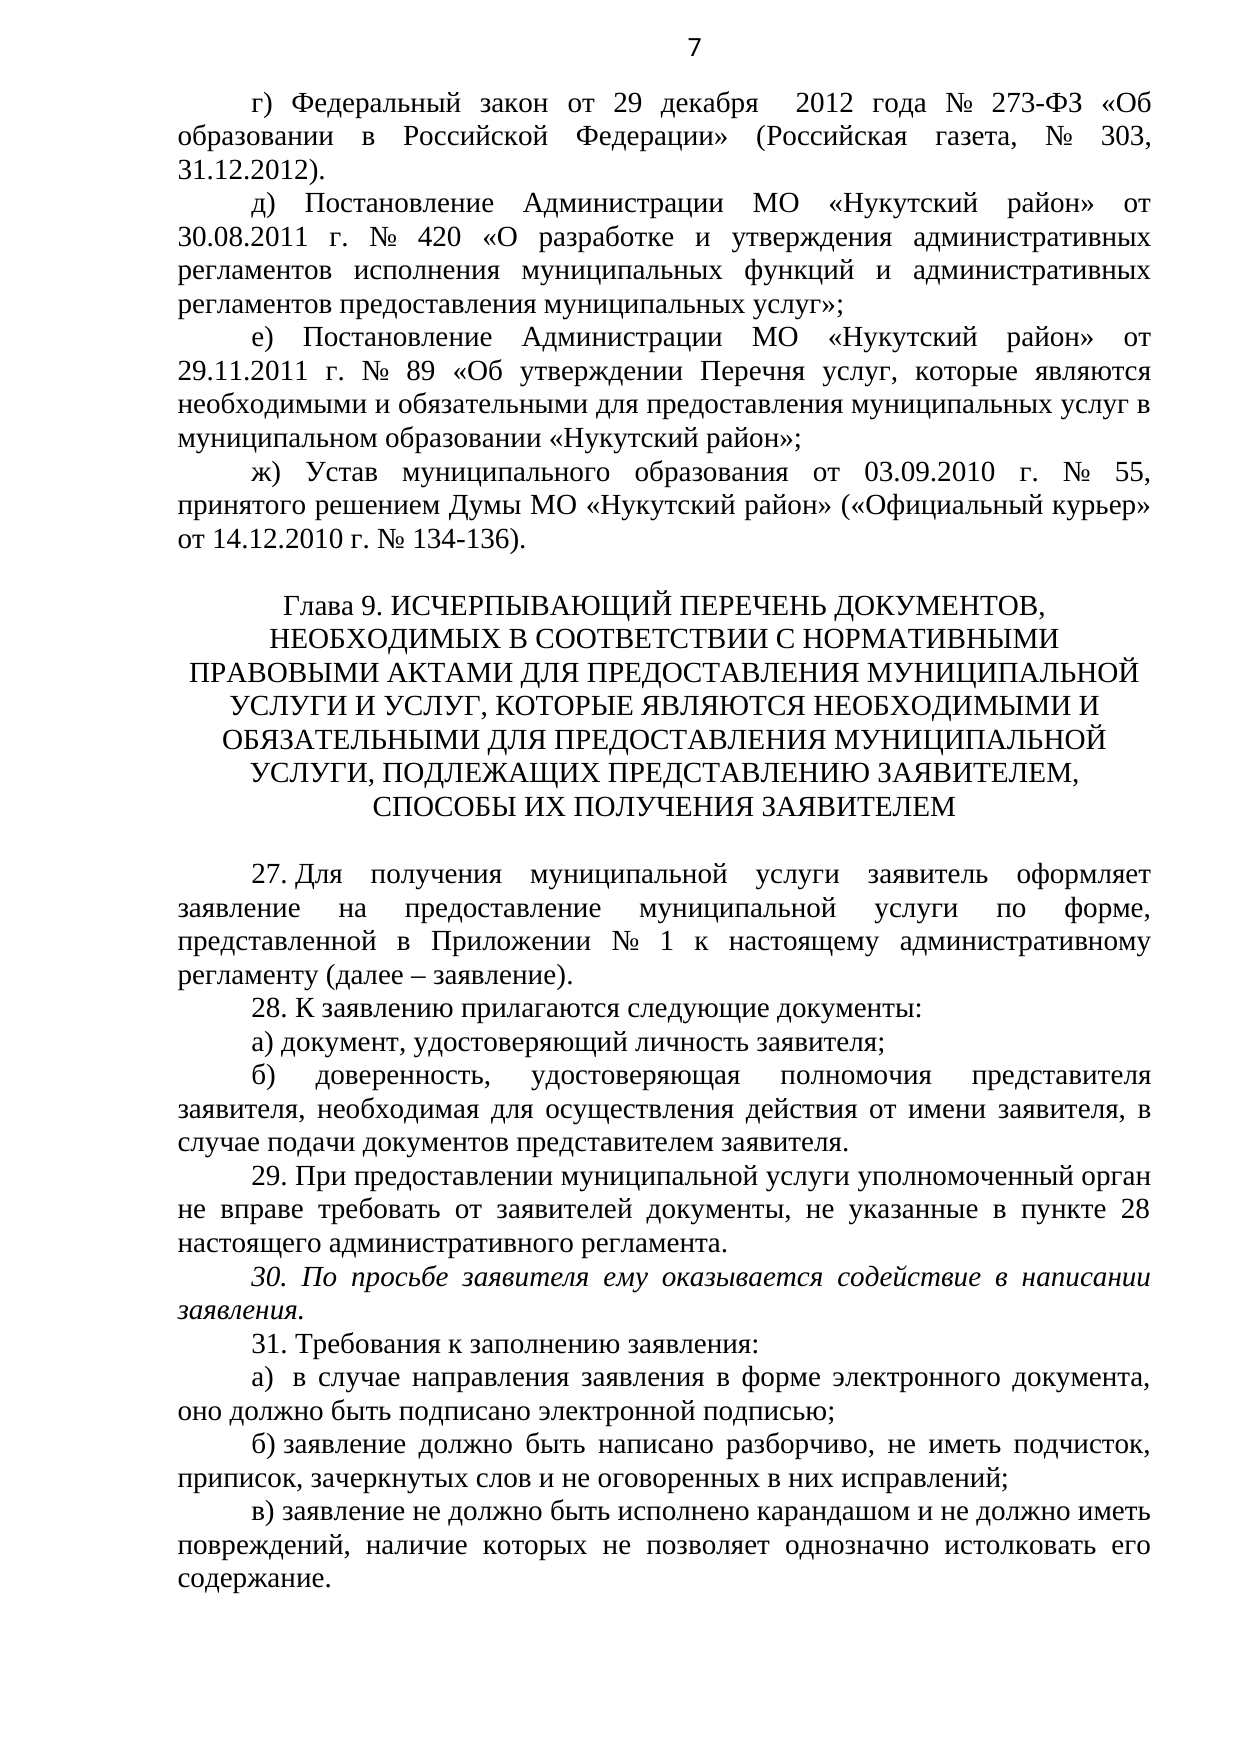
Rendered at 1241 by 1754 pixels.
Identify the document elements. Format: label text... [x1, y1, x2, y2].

text ж) Устав муниципального образования от 03.09.2010 г. № 55, принятого решением Думы МО «Нукутский район» («Официальный курьер» от 14.12.2010 г. № 134-136). [177, 454, 1152, 554]
text а) документ, удостоверяющий личность заявителя; [177, 1024, 1152, 1057]
text г) Федеральный закон от 29 декабря 2012 года № 273-ФЗ «Об образовании в Российской Федерации» (Российская газета, № 303, 31.12.2012). [177, 85, 1152, 185]
text б) доверенность, удостоверяющая полномочия представителя заявителя, необходимая для осуществления действия от имени заявителя, в случае подачи документов представителем заявителя. [177, 1057, 1152, 1158]
text д) Постановление Администрации МО «Нукутский район» от 30.08.2011 г. № 420 «О разработке и утверждения административных регламентов исполнения муниципальных функций и административных регламентов предоставления муниципальных услуг»; [177, 185, 1152, 319]
text а) в случае направления заявления в форме электронного документа, оно должно быть подписано электронной подписью; [177, 1359, 1152, 1426]
text е) Постановление Администрации МО «Нукутский район» от 29.11.2011 г. № 89 «Об утверждении Перечня услуг, которые являются необходимыми и обязательными для предоставления муниципальных услуг в муниципальном образовании «Нукутский район»; [177, 319, 1152, 454]
text б) заявление должно быть написано разборчиво, не иметь подчисток, приписок, зачеркнутых слов и не оговоренных в них исправлений; [177, 1426, 1152, 1493]
text в) заявление не должно быть исполнено карандашом и не должно иметь повреждений, наличие которых не позволяет однозначно истолковать его содержание. [177, 1493, 1152, 1594]
text Глава 9. ИСЧЕРПЫВАЮЩИЙ ПЕРЕЧЕНЬ ДОКУМЕНТОВ, НЕОБХОДИМЫХ В СООТВЕТСТВИИ С НОРМАТИВНЫМИ ПРАВОВЫМИ АКТАМИ ДЛЯ ПРЕДОСТАВЛЕНИЯ МУНИЦИПАЛЬНОЙ УСЛУГИ И УСЛУГ, КОТОРЫЕ ЯВЛЯЮТСЯ НЕОБХОДИМЫМИ И ОБЯЗАТЕЛЬНЫМИ ДЛЯ ПРЕДОСТАВЛЕНИЯ МУНИЦИПАЛЬНОЙ УСЛУГИ, ПОДЛЕЖАЩИХ ПРЕДСТАВЛЕНИЮ ЗАЯВИТЕЛЕМ, СПОСОБЫ ИХ ПОЛУЧЕНИЯ ЗАЯВИТЕЛЕМ [177, 588, 1152, 823]
text 30. По просьбе заявителя ему оказывается содействие в написании заявления. [177, 1259, 1152, 1326]
text 27. Для получения муниципальной услуги заявитель оформляет заявление на предоставление муниципальной услуги по форме, представленной в Приложении № 1 к настоящему административному регламенту (далее – заявление). [177, 856, 1152, 990]
text 29. При предоставлении муниципальной услуги уполномоченный орган не вправе требовать от заявителей документы, не указанные в пункте 28 настоящего административного регламента. [177, 1158, 1152, 1259]
text 28. К заявлению прилагаются следующие документы: [177, 990, 1152, 1024]
text 31. Требования к заполнению заявления: [177, 1326, 1152, 1359]
